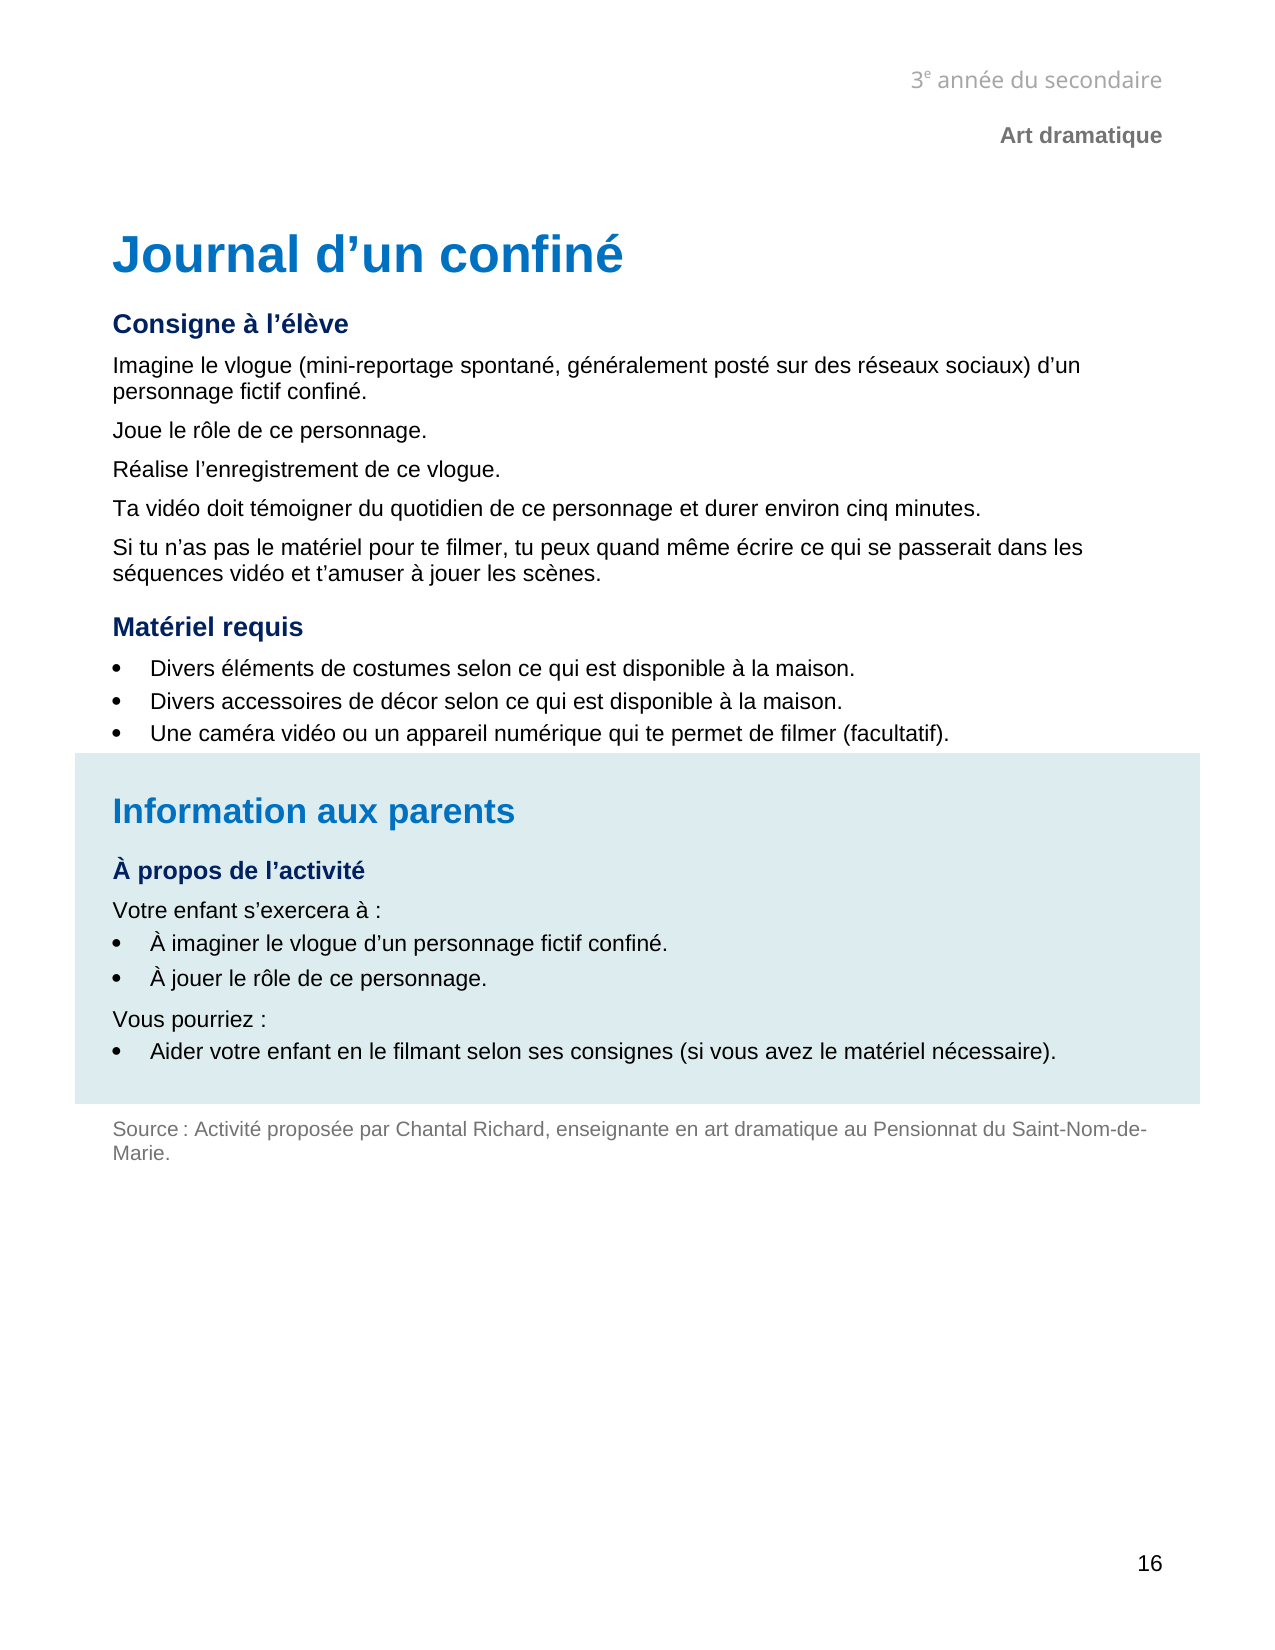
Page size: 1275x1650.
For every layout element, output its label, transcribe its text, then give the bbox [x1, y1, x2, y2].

table_header Information aux parents À propos de l’activité Votre enfant s’exercera à : À imaginer le vlogue d’un personnage fictif confiné. À jouer le rôle de ce personnage. Vous pourriez : Aider votre enfant en le filmant selon ses consignes (si vous avez le matériel nécessaire). [75, 753, 1200, 1104]
text Réalise l’enregistrement de ce vlogue. [112, 456, 1162, 482]
text Imagine le vlogue (mini-reportage spontané, généralement posté sur des réseaux sociaux) d’un personnage fictif confiné. [112, 352, 1162, 404]
text Art dramatique [112, 122, 1162, 148]
text Ta vidéo doit témoigner du quotidien de ce personnage et durer environ cinq minutes. [112, 495, 1162, 521]
text Consigne à l’élève [112, 308, 1162, 339]
text Source : Activité proposée par Chantal Richard, enseignante en art dramatique au Pensionnat du Saint-Nom-de-Marie. [112, 1117, 1162, 1164]
text Matériel requis [112, 611, 1083, 643]
text Divers accessoires de décor selon ce qui est disponible à la maison. [112, 688, 1162, 714]
text Si tu n’as pas le matériel pour te filmer, tu peux quand même écrire ce qui se passerait dans les séquences vidéo et t’amuser à jouer les scènes. [112, 534, 1162, 586]
text Joue le rôle de ce personnage. [112, 417, 1162, 443]
text Une caméra vidéo ou un appareil numérique qui te permet de filmer (facultatif). [112, 720, 1162, 747]
text Journal d’un confiné [112, 223, 1162, 283]
text Divers éléments de costumes selon ce qui est disponible à la maison. [112, 655, 1162, 681]
